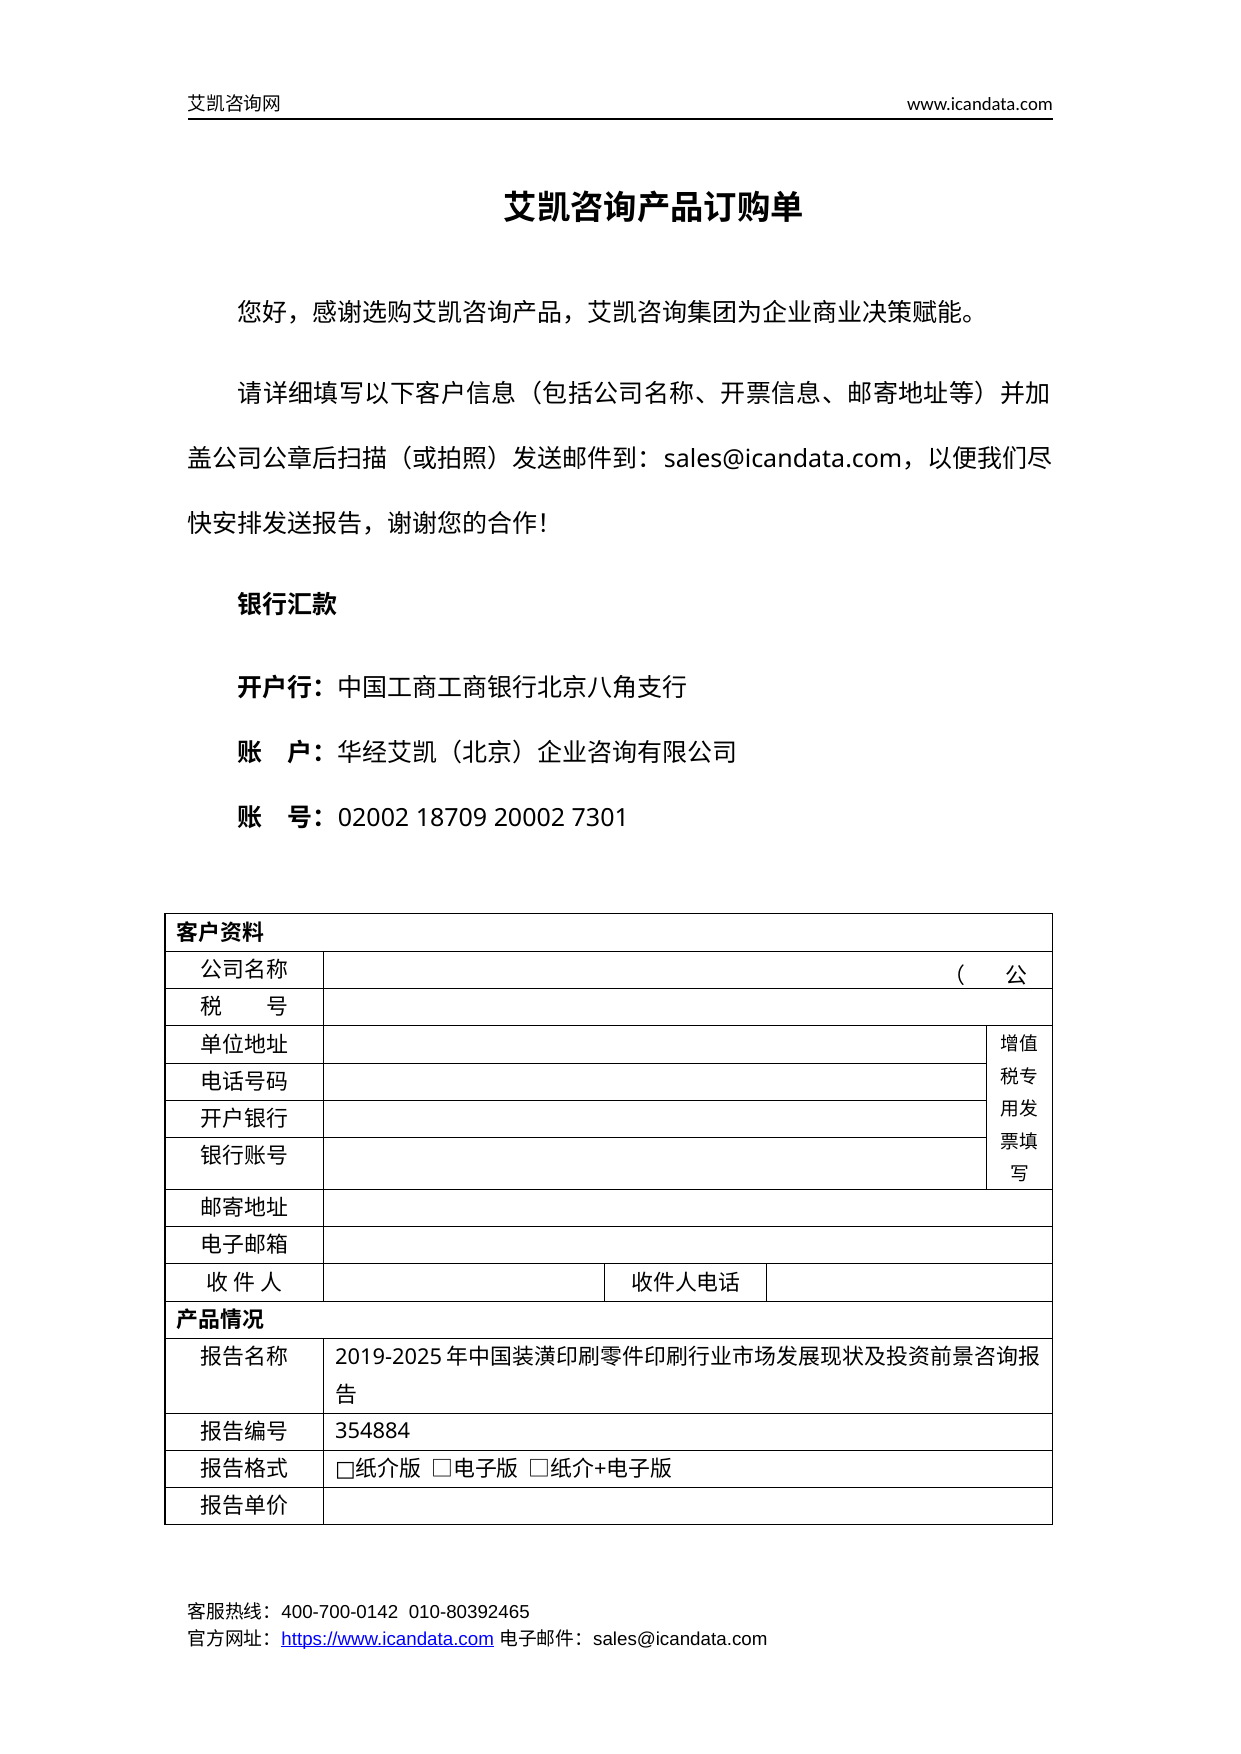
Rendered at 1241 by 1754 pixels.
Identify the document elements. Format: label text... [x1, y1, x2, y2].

table_cell 增值税专用发票填写 [987, 1026, 1052, 1189]
table_cell 电子邮箱 [166, 1227, 323, 1263]
table_cell 税 号 [166, 989, 323, 1025]
table_cell [324, 1264, 604, 1301]
table_cell 报告编号 [166, 1414, 323, 1450]
table_cell 邮寄地址 [166, 1190, 323, 1226]
table_cell 产品情况 [166, 1302, 1052, 1338]
text 银行汇款 [187, 570, 1053, 635]
table_cell [324, 989, 1052, 1025]
table_cell 银行账号 [166, 1138, 323, 1189]
text 账 户：华经艾凯（北京）企业咨询有限公司 [187, 718, 1053, 783]
table_cell [324, 1064, 986, 1100]
table_cell □纸介版 □电子版 □纸介+电子版 [324, 1451, 1052, 1487]
table_cell [324, 1227, 1052, 1263]
table_cell 公司名称 [166, 952, 323, 988]
table_cell 报告格式 [166, 1451, 323, 1487]
text 账 号：02002 18709 20002 7301 [187, 783, 1053, 848]
table_header 客户资料 [166, 914, 1052, 951]
table_cell [324, 952, 1052, 988]
table_cell [324, 1488, 1052, 1524]
table_cell 单位地址 [166, 1026, 323, 1062]
text 您好，感谢选购艾凯咨询产品，艾凯咨询集团为企业商业决策赋能。 [187, 278, 1053, 343]
table_cell [324, 1026, 986, 1062]
table_cell 收 件 人 [166, 1264, 323, 1301]
table_cell [324, 1190, 1052, 1226]
table_cell 收件人电话 [605, 1264, 766, 1301]
table_cell 报告单价 [166, 1488, 323, 1524]
text 请详细填写以下客户信息（包括公司名称、开票信息、邮寄地址等）并加盖公司公章后扫描（或拍照）发送邮件到：sales@icandata.com，以便我们尽快安排发送报告，谢谢您的合作！ [187, 359, 1053, 554]
table_cell [324, 1101, 986, 1137]
table_cell [767, 1264, 1052, 1301]
text 开户行：中国工商工商银行北京八角支行 [187, 653, 1053, 718]
table_cell 2019-2025年中国装潢印刷零件印刷行业市场发展现状及投资前景咨询报告 [324, 1339, 1052, 1412]
table_cell 354884 [324, 1414, 1052, 1450]
table_cell 开户银行 [166, 1101, 323, 1137]
table_cell [324, 1138, 986, 1189]
table_cell 电话号码 [166, 1064, 323, 1100]
table_cell 报告名称 [166, 1339, 323, 1412]
text 艾凯咨询产品订购单 [187, 172, 1053, 237]
